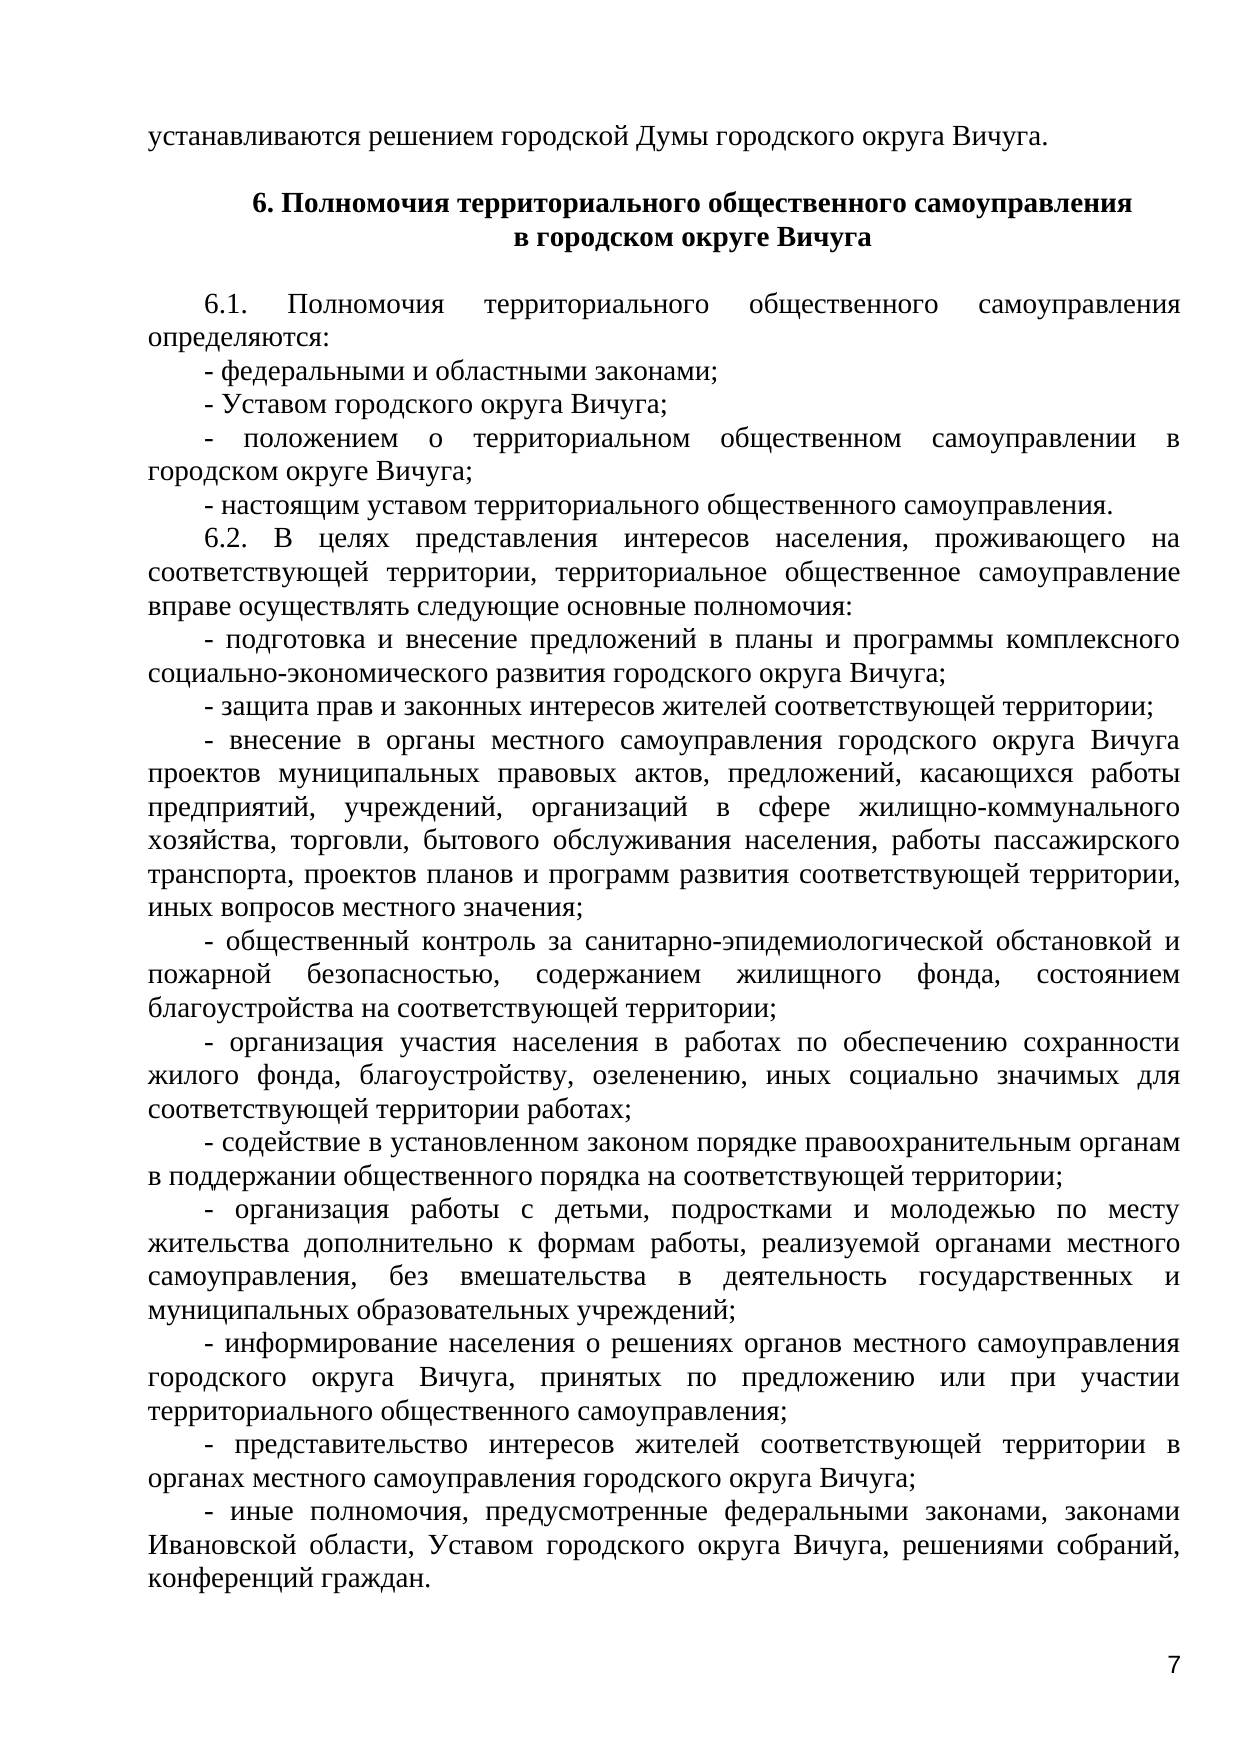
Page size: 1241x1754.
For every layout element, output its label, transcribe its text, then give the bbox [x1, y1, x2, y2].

text 6. Полномочия территориального общественного самоуправления [148, 185, 1181, 219]
text - Уставом городского округа Вичуга; [148, 386, 1181, 420]
text - внесение в органы местного самоуправления городского округа Вичуга проектов муниципальных правовых актов, предложений, касающихся работы предприятий, учреждений, организаций в сфере жилищно-коммунального хозяйства, торговли, бытового обслуживания населения, работы пассажирского транспорта, проектов планов и программ развития соответствующей территории, иных вопросов местного значения; [148, 722, 1181, 923]
text - содействие в установленном законом порядке правоохранительным органам в поддержании общественного порядка на соответствующей территории; [148, 1124, 1181, 1191]
text в городском округе Вичуга [148, 219, 1181, 252]
text - защита прав и законных интересов жителей соответствующей территории; [148, 688, 1181, 722]
text - положением о территориальном общественном самоуправлении в городском округе Вичуга; [148, 420, 1181, 487]
text - общественный контроль за санитарно-эпидемиологической обстановкой и пожарной безопасностью, содержанием жилищного фонда, состоянием благоустройства на соответствующей территории; [148, 923, 1181, 1024]
text 6.1. Полномочия территориального общественного самоуправления определяются: [148, 286, 1181, 353]
text - организация участия населения в работах по обеспечению сохранности жилого фонда, благоустройству, озеленению, иных социально значимых для соответствующей территории работах; [148, 1024, 1181, 1124]
text 6.2. В целях представления интересов населения, проживающего на соответствующей территории, территориальное общественное самоуправление вправе осуществлять следующие основные полномочия: [148, 521, 1181, 621]
text - подготовка и внесение предложений в планы и программы комплексного социально-экономического развития городского округа Вичуга; [148, 621, 1181, 688]
text - информирование населения о решениях органов местного самоуправления городского округа Вичуга, принятых по предложению или при участии территориального общественного самоуправления; [148, 1326, 1181, 1426]
text - федеральными и областными законами; [148, 353, 1181, 386]
text - представительство интересов жителей соответствующей территории в органах местного самоуправления городского округа Вичуга; [148, 1426, 1181, 1493]
text - настоящим уставом территориального общественного самоуправления. [148, 487, 1181, 521]
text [148, 118, 1181, 152]
text - организация работы с детьми, подростками и молодежью по месту жительства дополнительно к формам работы, реализуемой органами местного самоуправления, без вмешательства в деятельность государственных и муниципальных образовательных учреждений; [148, 1191, 1181, 1326]
text - иные полномочия, предусмотренные федеральными законами, законами Ивановской области, Уставом городского округа Вичуга, решениями собраний, конференций граждан. [148, 1493, 1181, 1594]
